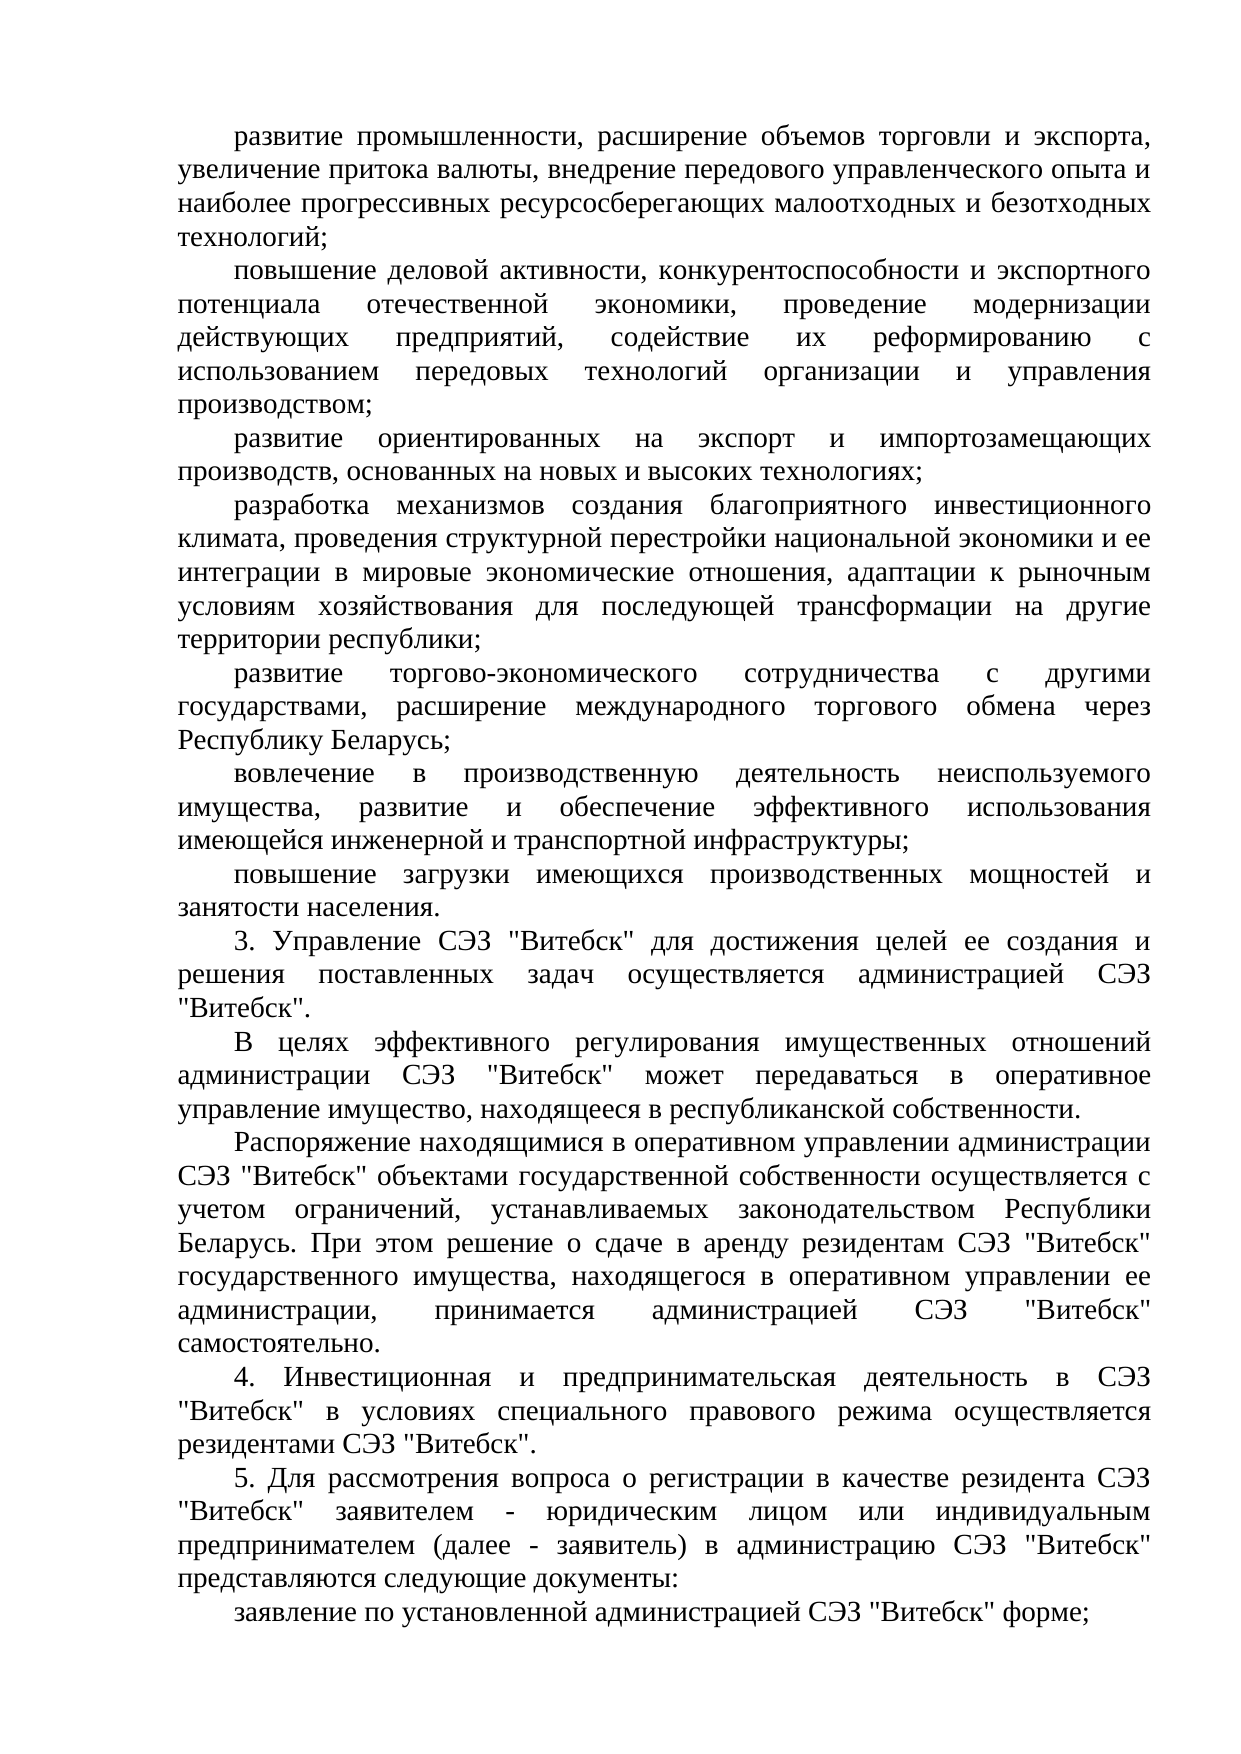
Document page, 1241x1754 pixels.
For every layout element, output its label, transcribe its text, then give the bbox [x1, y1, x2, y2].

text развитие промышленности, расширение объемов торговли и экспорта, увеличение притока валюты, внедрение передового управленческого опыта и наиболее прогрессивных ресурсосберегающих малоотходных и безотходных технологий; [177, 118, 1152, 252]
text повышение деловой активности, конкурентоспособности и экспортного потенциала отечественной экономики, проведение модернизации действующих предприятий, содействие их реформированию с использованием передовых технологий организации и управления производством; [177, 252, 1152, 420]
text 5. Для рассмотрения вопроса о регистрации в качестве резидента СЭЗ "Витебск" заявителем - юридическим лицом или индивидуальным предпринимателем (далее - заявитель) в администрацию СЭЗ "Витебск" представляются следующие документы: [177, 1460, 1152, 1594]
text повышение загрузки имеющихся производственных мощностей и занятости населения. [177, 856, 1152, 923]
text заявление по установленной администрацией СЭЗ "Витебск" форме; [177, 1594, 1152, 1627]
text разработка механизмов создания благоприятного инвестиционного климата, проведения структурной перестройки национальной экономики и ее интеграции в мировые экономические отношения, адаптации к рыночным условиям хозяйствования для последующей трансформации на другие территории республики; [177, 487, 1152, 655]
text развитие торгово-экономического сотрудничества с другими государствами, расширение международного торгового обмена через Республику Беларусь; [177, 655, 1152, 755]
text 4. Инвестиционная и предпринимательская деятельность в СЭЗ "Витебск" в условиях специального правового режима осуществляется резидентами СЭЗ "Витебск". [177, 1359, 1152, 1460]
text развитие ориентированных на экспорт и импортозамещающих производств, основанных на новых и высоких технологиях; [177, 420, 1152, 487]
text Распоряжение находящимися в оперативном управлении администрации СЭЗ "Витебск" объектами государственной собственности осуществляется с учетом ограничений, устанавливаемых законодательством Республики Беларусь. При этом решение о сдаче в аренду резидентам СЭЗ "Витебск" государственного имущества, находящегося в оперативном управлении ее администрации, принимается администрацией СЭЗ "Витебск" самостоятельно. [177, 1124, 1152, 1359]
text вовлечение в производственную деятельность неиспользуемого имущества, развитие и обеспечение эффективного использования имеющейся инженерной и транспортной инфраструктуры; [177, 755, 1152, 856]
text В целях эффективного регулирования имущественных отношений администрации СЭЗ "Витебск" может передаваться в оперативное управление имущество, находящееся в республиканской собственности. [177, 1024, 1152, 1124]
text 3. Управление СЭЗ "Витебск" для достижения целей ее создания и решения поставленных задач осуществляется администрацией СЭЗ "Витебск". [177, 923, 1152, 1024]
